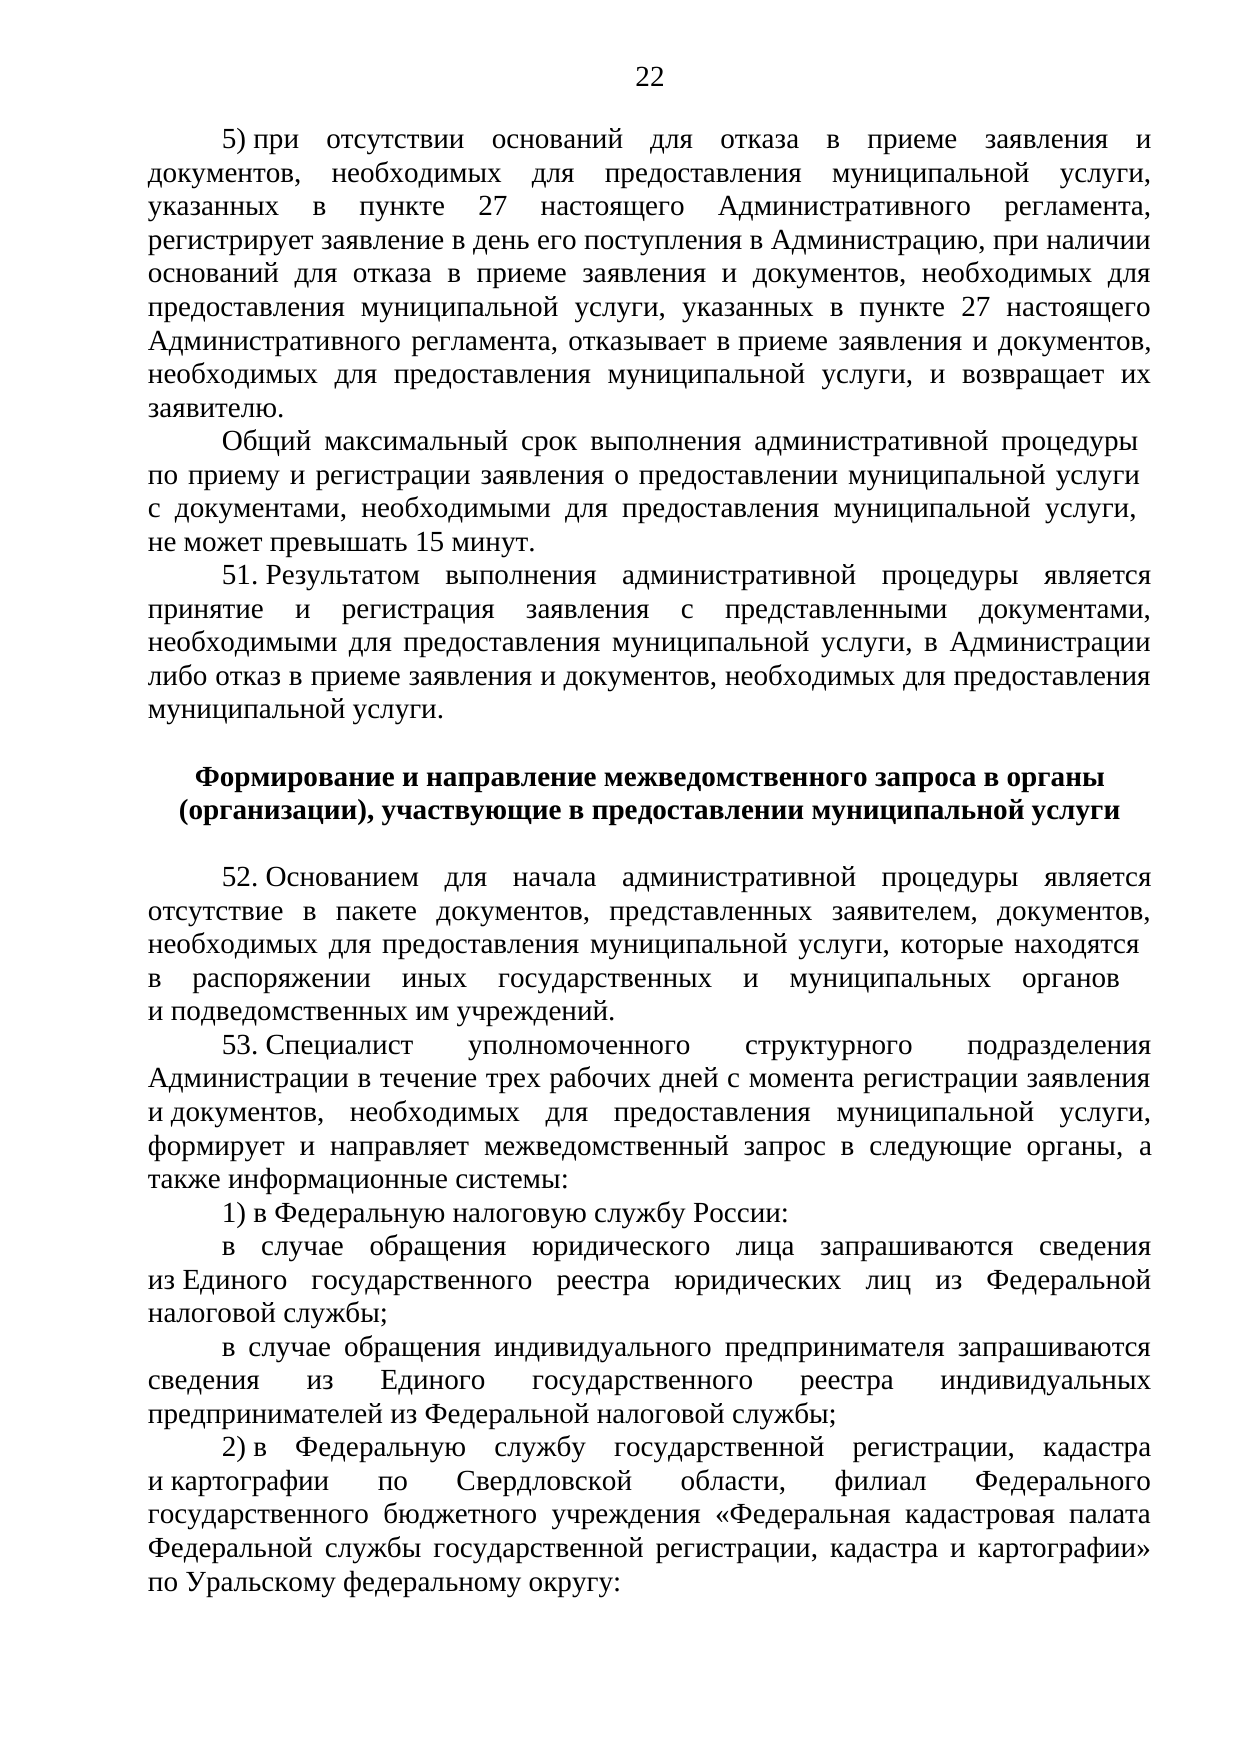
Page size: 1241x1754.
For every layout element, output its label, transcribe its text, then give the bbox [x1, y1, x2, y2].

text 5) при отсутствии оснований для отказа в приеме заявления и документов, необходимых для предоставления муниципальной услуги, указанных в пункте 27 настоящего Административного регламента, регистрирует заявление в день его поступления в Администрацию, при наличии оснований для отказа в приеме заявления и документов, необходимых для предоставления муниципальной услуги, указанных в пункте 27 настоящего Административного регламента, отказывает в приеме заявления и документов, необходимых для предоставления муниципальной услуги, и возвращает их заявителю. [148, 121, 1152, 423]
text Формирование и направление межведомственного запроса в органы (организации), участвующие в предоставлении муниципальной услуги [148, 759, 1152, 826]
text Общий максимальный срок выполнения административной процедуры по приему и регистрации заявления о предоставлении муниципальной услуги с документами, необходимыми для предоставления муниципальной услуги, не может превышать 15 минут. [148, 423, 1152, 557]
text 2) в Федеральную службу государственной регистрации, кадастра и картографии по Свердловской области, филиал Федерального государственного бюджетного учреждения «Федеральная кадастровая палата Федеральной службы государственной регистрации, кадастра и картографии» по Уральскому федеральному округу: [148, 1429, 1152, 1597]
text 53. Специалист уполномоченного структурного подразделения Администрации в течение трех рабочих дней с момента регистрации заявления и документов, необходимых для предоставления муниципальной услуги, формирует и направляет межведомственный запрос в следующие органы, а также информационные системы: [148, 1027, 1152, 1195]
text 51. Результатом выполнения административной процедуры является принятие и регистрация заявления с представленными документами, необходимыми для предоставления муниципальной услуги, в Администрации либо отказ в приеме заявления и документов, необходимых для предоставления муниципальной услуги. [148, 557, 1152, 725]
text 52. Основанием для начала административной процедуры является отсутствие в пакете документов, представленных заявителем, документов, необходимых для предоставления муниципальной услуги, которые находятся в распоряжении иных государственных и муниципальных органов и подведомственных им учреждений. [148, 859, 1152, 1027]
text в случае обращения юридического лица запрашиваются сведения из Единого государственного реестра юридических лиц из Федеральной налоговой службы; [148, 1228, 1152, 1329]
text 1) в Федеральную налоговую службу России: [148, 1195, 1152, 1228]
text в случае обращения индивидуального предпринимателя запрашиваются сведения из Единого государственного реестра индивидуальных предпринимателей из Федеральной налоговой службы; [148, 1329, 1152, 1429]
